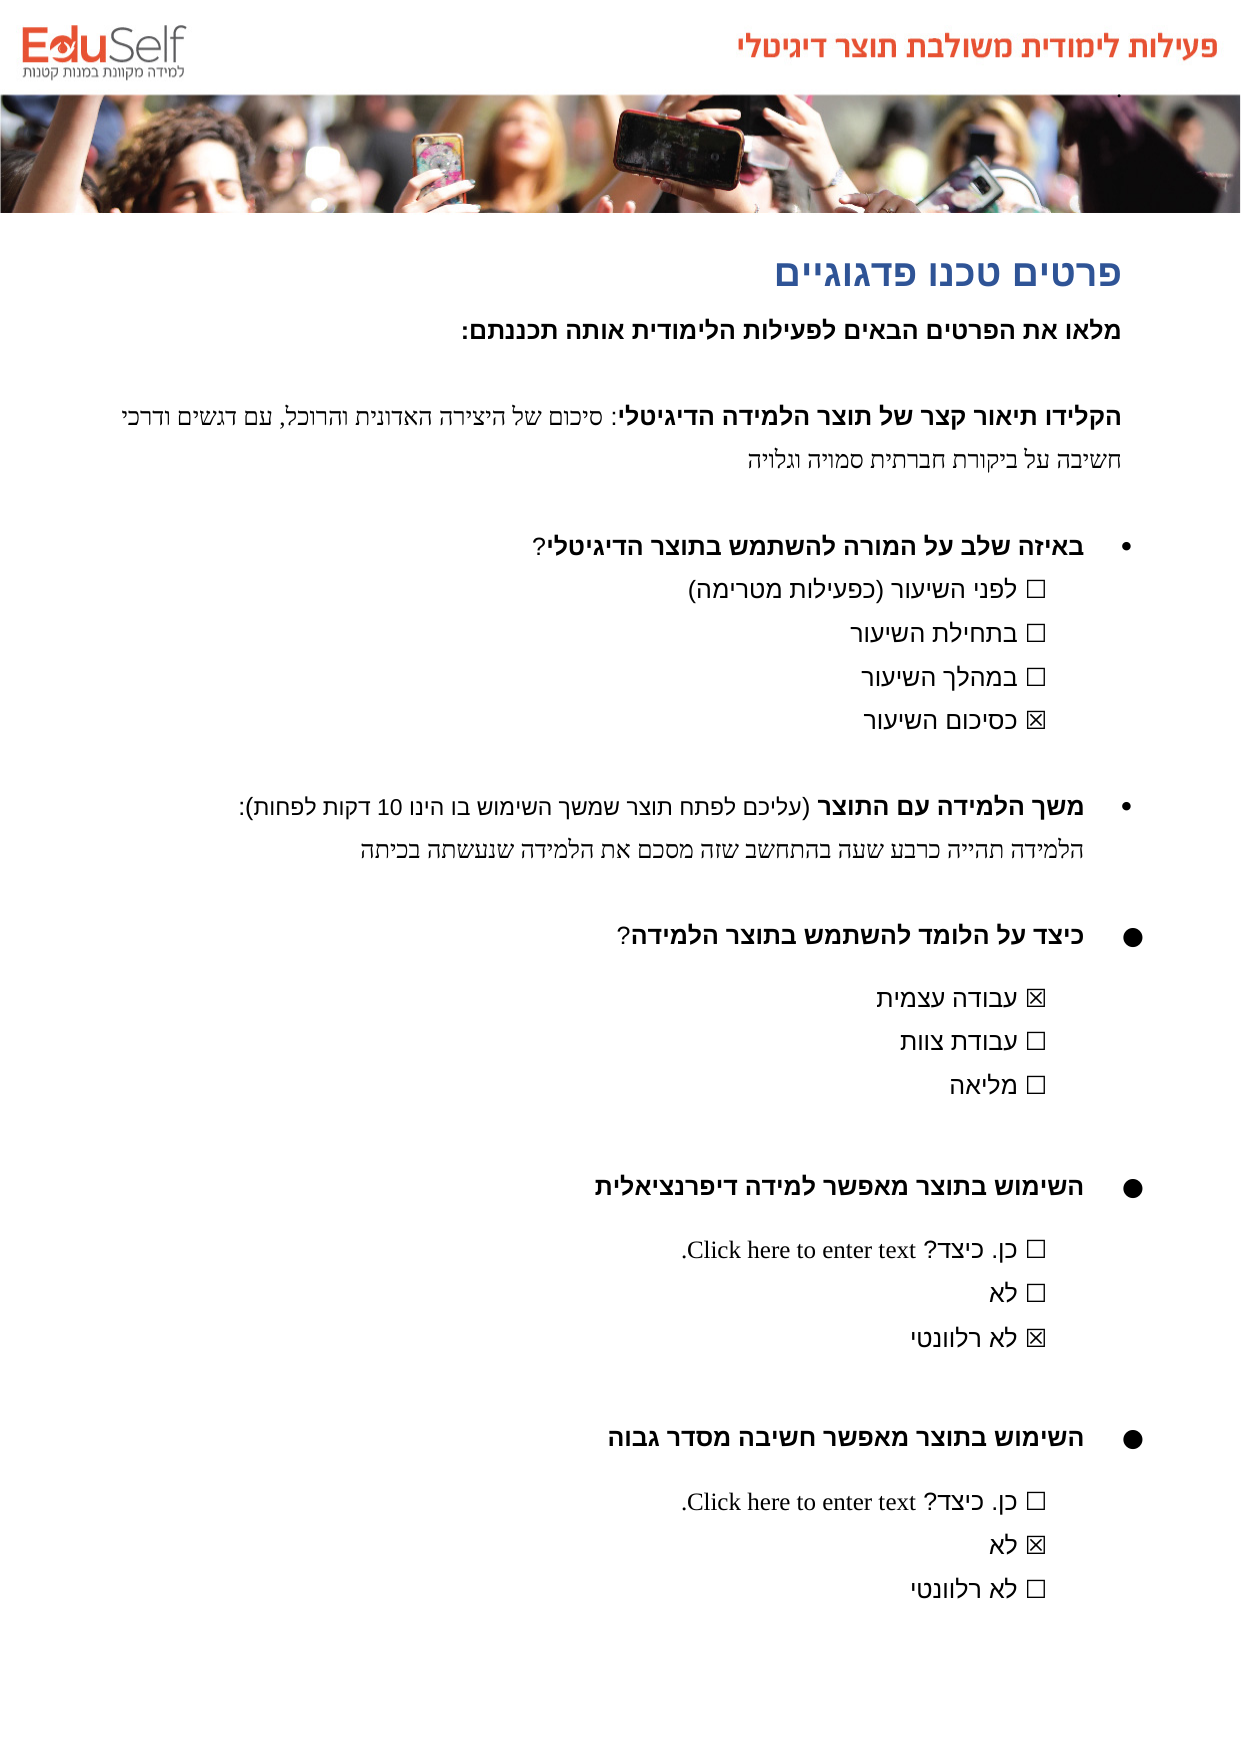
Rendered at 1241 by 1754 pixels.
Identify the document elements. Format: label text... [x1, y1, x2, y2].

list משך הלמידה עם התוצר (עליכם לפתח תוצר שמשך השימוש בו הינו 10 דקות לפחות): [118, 792, 1122, 821]
text לא רלוונטי [118, 1575, 1047, 1604]
text לפני השיעור (כפעילות מטרימה) [118, 575, 1047, 604]
list כיצד על הלומד להשתמש בתוצר הלמידה? [118, 907, 1122, 958]
text בתחילת השיעור [118, 619, 1047, 648]
text כן. כיצד? [118, 1235, 1047, 1265]
list השימוש בתוצר מאפשר חשיבה מסדר גבוה [118, 1410, 1122, 1461]
text עבודת צוות [118, 1027, 1047, 1057]
text במהלך השיעור [118, 663, 1047, 692]
list באיזה שלב על המורה להשתמש בתוצר הדיגיטלי? [118, 531, 1122, 560]
text עבודה עצמית [118, 984, 1047, 1013]
text לא [118, 1279, 1047, 1309]
text לא [118, 1531, 1047, 1560]
picture [0, 2, 1241, 215]
text מלאו את הפרטים הבאים לפעילות הלימודית אותה תכננתם: [118, 316, 1122, 344]
text כן. כיצד? [118, 1487, 1047, 1516]
text מליאה [118, 1071, 1047, 1101]
text כסיכום השיעור [118, 706, 1047, 735]
text פרטים טכנו פדגוגיים [118, 251, 1122, 294]
text לא רלוונטי [118, 1323, 1047, 1352]
list השימוש בתוצר מאפשר למידה דיפרנציאלית [118, 1158, 1122, 1210]
text הקלידו תיאור קצר של תוצר הלמידה הדיגיטלי: [118, 402, 1122, 474]
